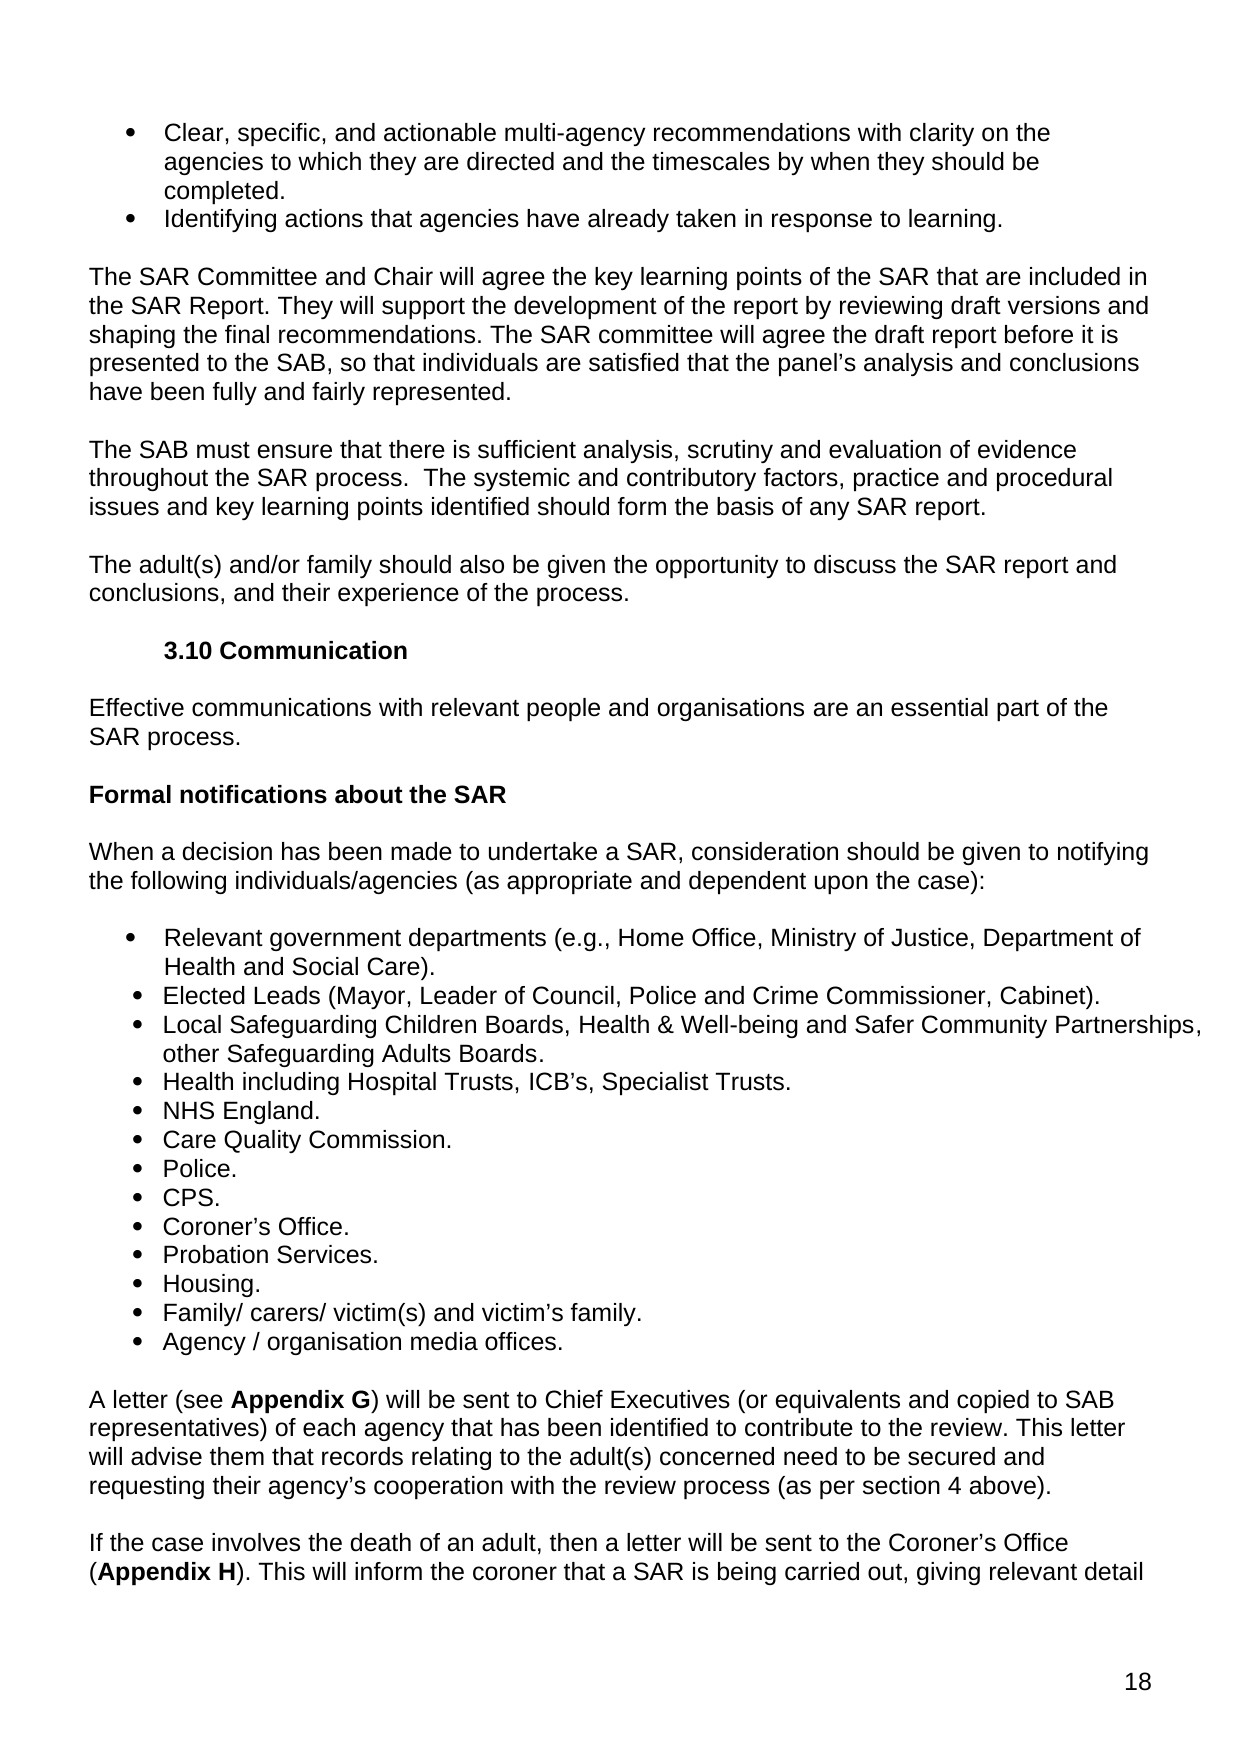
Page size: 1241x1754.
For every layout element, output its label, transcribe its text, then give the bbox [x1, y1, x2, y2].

list Elected Leads (Mayor, Leader of Council, Police and Crime Commissioner, Cabinet). [133, 981, 1240, 1010]
title Relevant government departments (e.g., Home Office, Ministry of Justice, Department of Health and Social Care). [126, 923, 1152, 981]
title Effective communications with relevant people and organisations are an essential part of the SAR process. [89, 693, 1152, 751]
list Clear, specific, and actionable multi-agency recommendations with clarity on the agencies to which they are directed and the timescales by when they should be completed. [126, 118, 1152, 204]
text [89, 1528, 1152, 1586]
list Coroner’s Office. [133, 1212, 1240, 1241]
title When a decision has been made to undertake a SAR, consideration should be given to notifying the following individuals/agencies (as appropriate and dependent upon the case): [89, 837, 1152, 894]
list Police. [133, 1154, 1240, 1183]
text A letter (see Appendix G) will be sent to Chief Executives (or equivalents and copied to SAB representatives) of each agency that has been identified to contribute to the review. This letter will advise them that records relating to the adult(s) concerned need to be secured and requesting their agency’s cooperation with the review process (as per section 4 above). [89, 1385, 1152, 1500]
text 3.10 Communication [164, 636, 1152, 664]
list Local Safeguarding Children Boards, Health & Well-being and Safer Community Partnerships, [133, 1010, 1240, 1039]
title Formal notifications about the SAR [89, 779, 1152, 808]
text The SAB must ensure that there is sufficient analysis, scrutiny and evaluation of evidence throughout the SAR process. The systemic and contributory factors, practice and procedural issues and key learning points identified should form the basis of any SAR report. [89, 434, 1152, 521]
list Identifying actions that agencies have already taken in response to learning. [126, 204, 1152, 233]
list Family/ carers/ victim(s) and victim’s family. [133, 1298, 1240, 1327]
list Care Quality Commission. [133, 1125, 1240, 1154]
list Agency / organisation media offices. [133, 1327, 1240, 1356]
list Housing. [133, 1269, 1240, 1298]
text The SAR Committee and Chair will agree the key learning points of the SAR that are included in the SAR Report. They will support the development of the report by reviewing draft versions and shaping the final recommendations. The SAR committee will agree the draft report before it is presented to the SAB, so that individuals are satisfied that the panel’s analysis and conclusions have been fully and fairly represented. [89, 262, 1152, 406]
text The adult(s) and/or family should also be given the opportunity to discuss the SAR report and conclusions, and their experience of the process. [89, 549, 1152, 607]
list Probation Services. [133, 1241, 1240, 1269]
list NHS England. [133, 1096, 1240, 1125]
list CPS. [133, 1183, 1240, 1212]
list Health including Hospital Trusts, ICB’s, Specialist Trusts. [133, 1067, 1240, 1096]
text other Safeguarding Adults Boards. [162, 1039, 1240, 1067]
